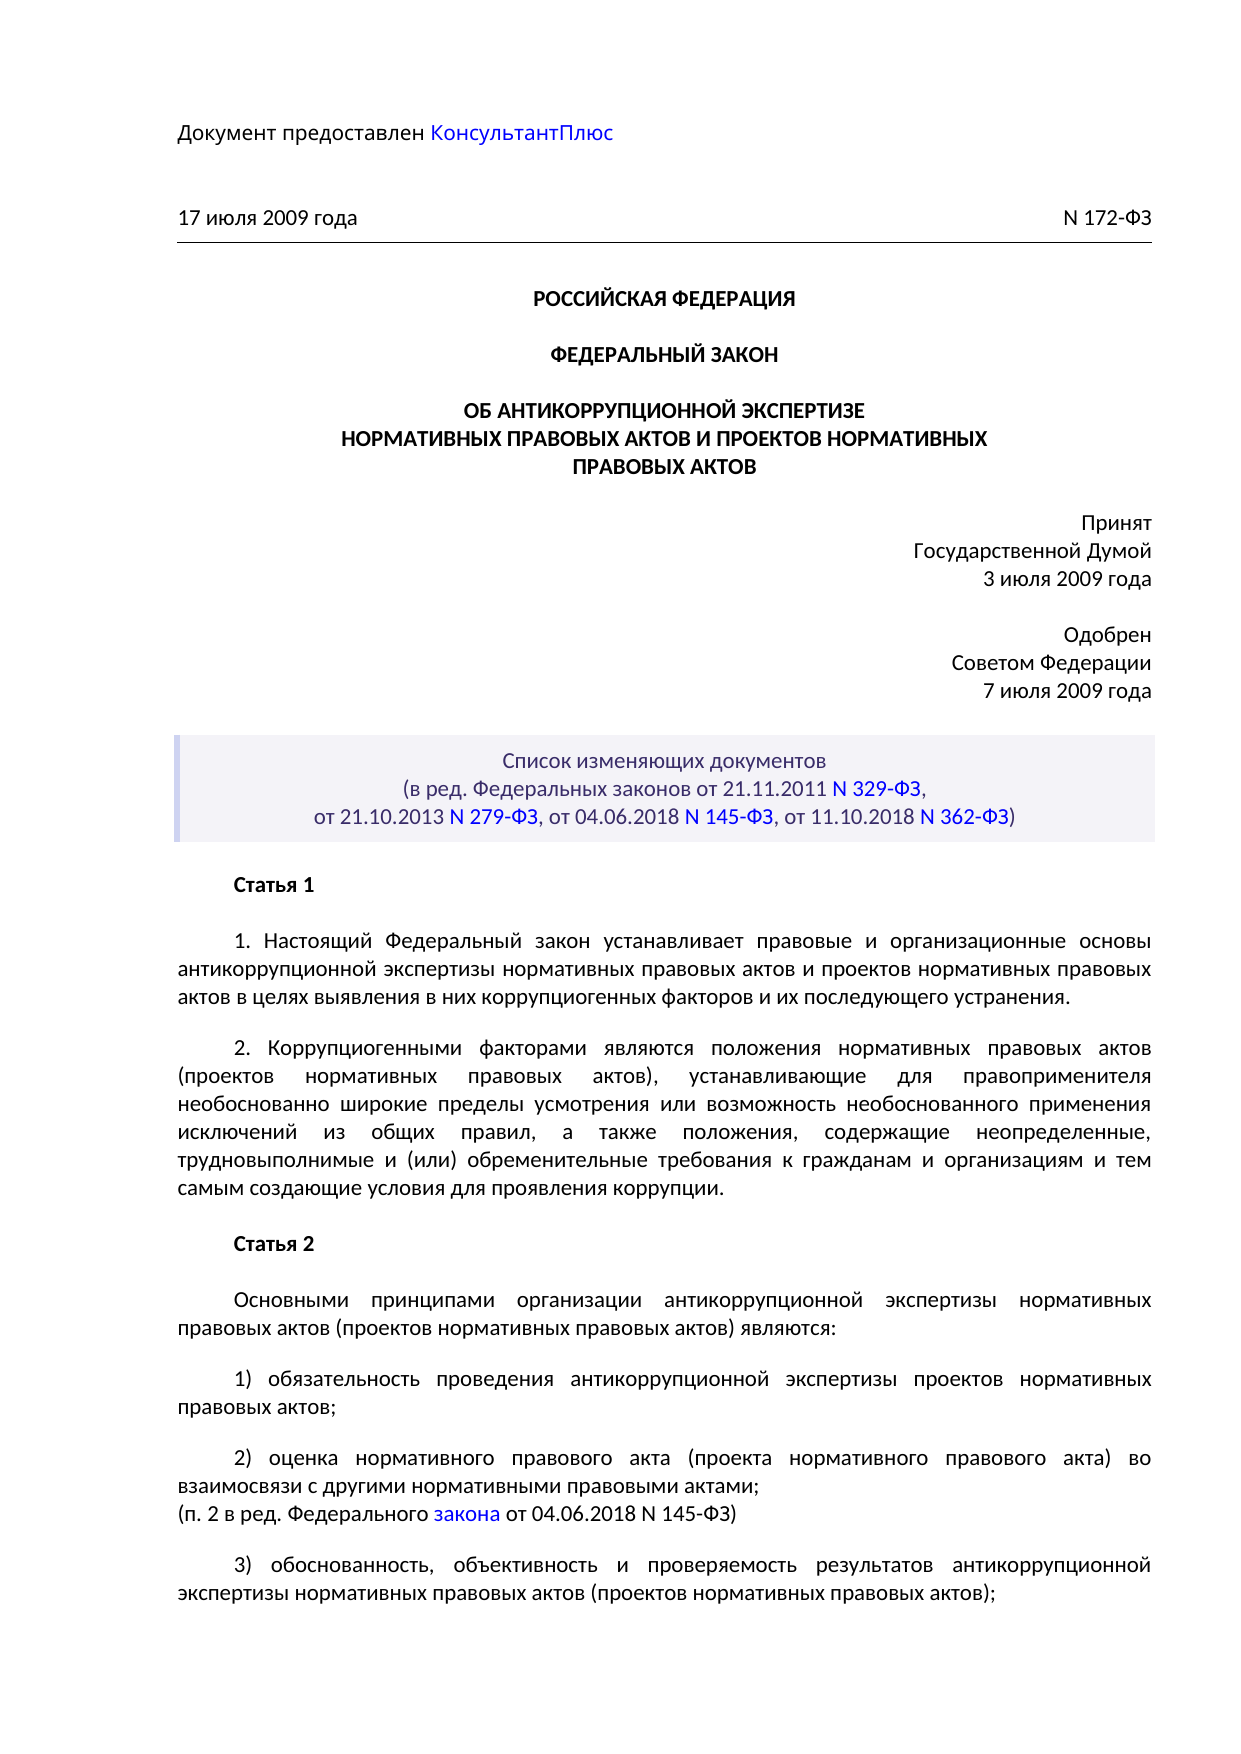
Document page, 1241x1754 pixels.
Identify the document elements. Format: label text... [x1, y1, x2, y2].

text Государственной Думой [177, 536, 1152, 564]
title ОБ АНТИКОРРУПЦИОННОЙ ЭКСПЕРТИЗЕ [177, 396, 1152, 424]
table_header N 172-ФЗ [664, 203, 1152, 231]
text (п. 2 в ред. Федерального закона от 04.06.2018 N 145-ФЗ) [177, 1499, 1152, 1527]
text 2. Коррупциогенными факторами являются положения нормативных правовых актов (проектов нормативных правовых актов), устанавливающие для правоприменителя необоснованно широкие пределы усмотрения или возможность необоснованного применения исключений из общих правил, а также положения, содержащие неопределенные, трудновыполнимые и (или) обременительные требования к гражданам и организациям и тем самым создающие условия для проявления коррупции. [177, 1033, 1152, 1201]
title Статья 1 [177, 870, 1152, 898]
title Документ предоставлен КонсультантПлюс [177, 118, 1152, 175]
title Статья 2 [177, 1229, 1152, 1257]
text 3 июля 2009 года [177, 564, 1152, 592]
text 1) обязательность проведения антикоррупционной экспертизы проектов нормативных правовых актов; [177, 1364, 1152, 1420]
title ФЕДЕРАЛЬНЫЙ ЗАКОН [177, 340, 1152, 368]
text 1. Настоящий Федеральный закон устанавливает правовые и организационные основы антикоррупционной экспертизы нормативных правовых актов и проектов нормативных правовых актов в целях выявления в них коррупциогенных факторов и их последующего устранения. [177, 926, 1152, 1010]
text 3) обоснованность, объективность и проверяемость результатов антикоррупционной экспертизы нормативных правовых актов (проектов нормативных правовых актов); [177, 1550, 1152, 1606]
text Принят [177, 508, 1152, 536]
text 7 июля 2009 года [177, 676, 1152, 704]
text Одобрен [177, 620, 1152, 648]
title НОРМАТИВНЫХ ПРАВОВЫХ АКТОВ И ПРОЕКТОВ НОРМАТИВНЫХ [177, 424, 1152, 452]
table_header Список изменяющих документов (в ред. Федеральных законов от 21.11.2011 N 329-ФЗ, от 21.10.2013 N 279-ФЗ, от 04.06.2018 N 145-ФЗ, от 11.10.2018 N 362-ФЗ) [180, 735, 1149, 842]
text Основными принципами организации антикоррупционной экспертизы нормативных правовых актов (проектов нормативных правовых актов) являются: [177, 1285, 1152, 1341]
title ПРАВОВЫХ АКТОВ [177, 452, 1152, 480]
text 2) оценка нормативного правового акта (проекта нормативного правового акта) во взаимосвязи с другими нормативными правовыми актами; [177, 1443, 1152, 1499]
table_header 17 июля 2009 года [177, 203, 664, 231]
text Советом Федерации [177, 648, 1152, 676]
title РОССИЙСКАЯ ФЕДЕРАЦИЯ [177, 284, 1152, 312]
